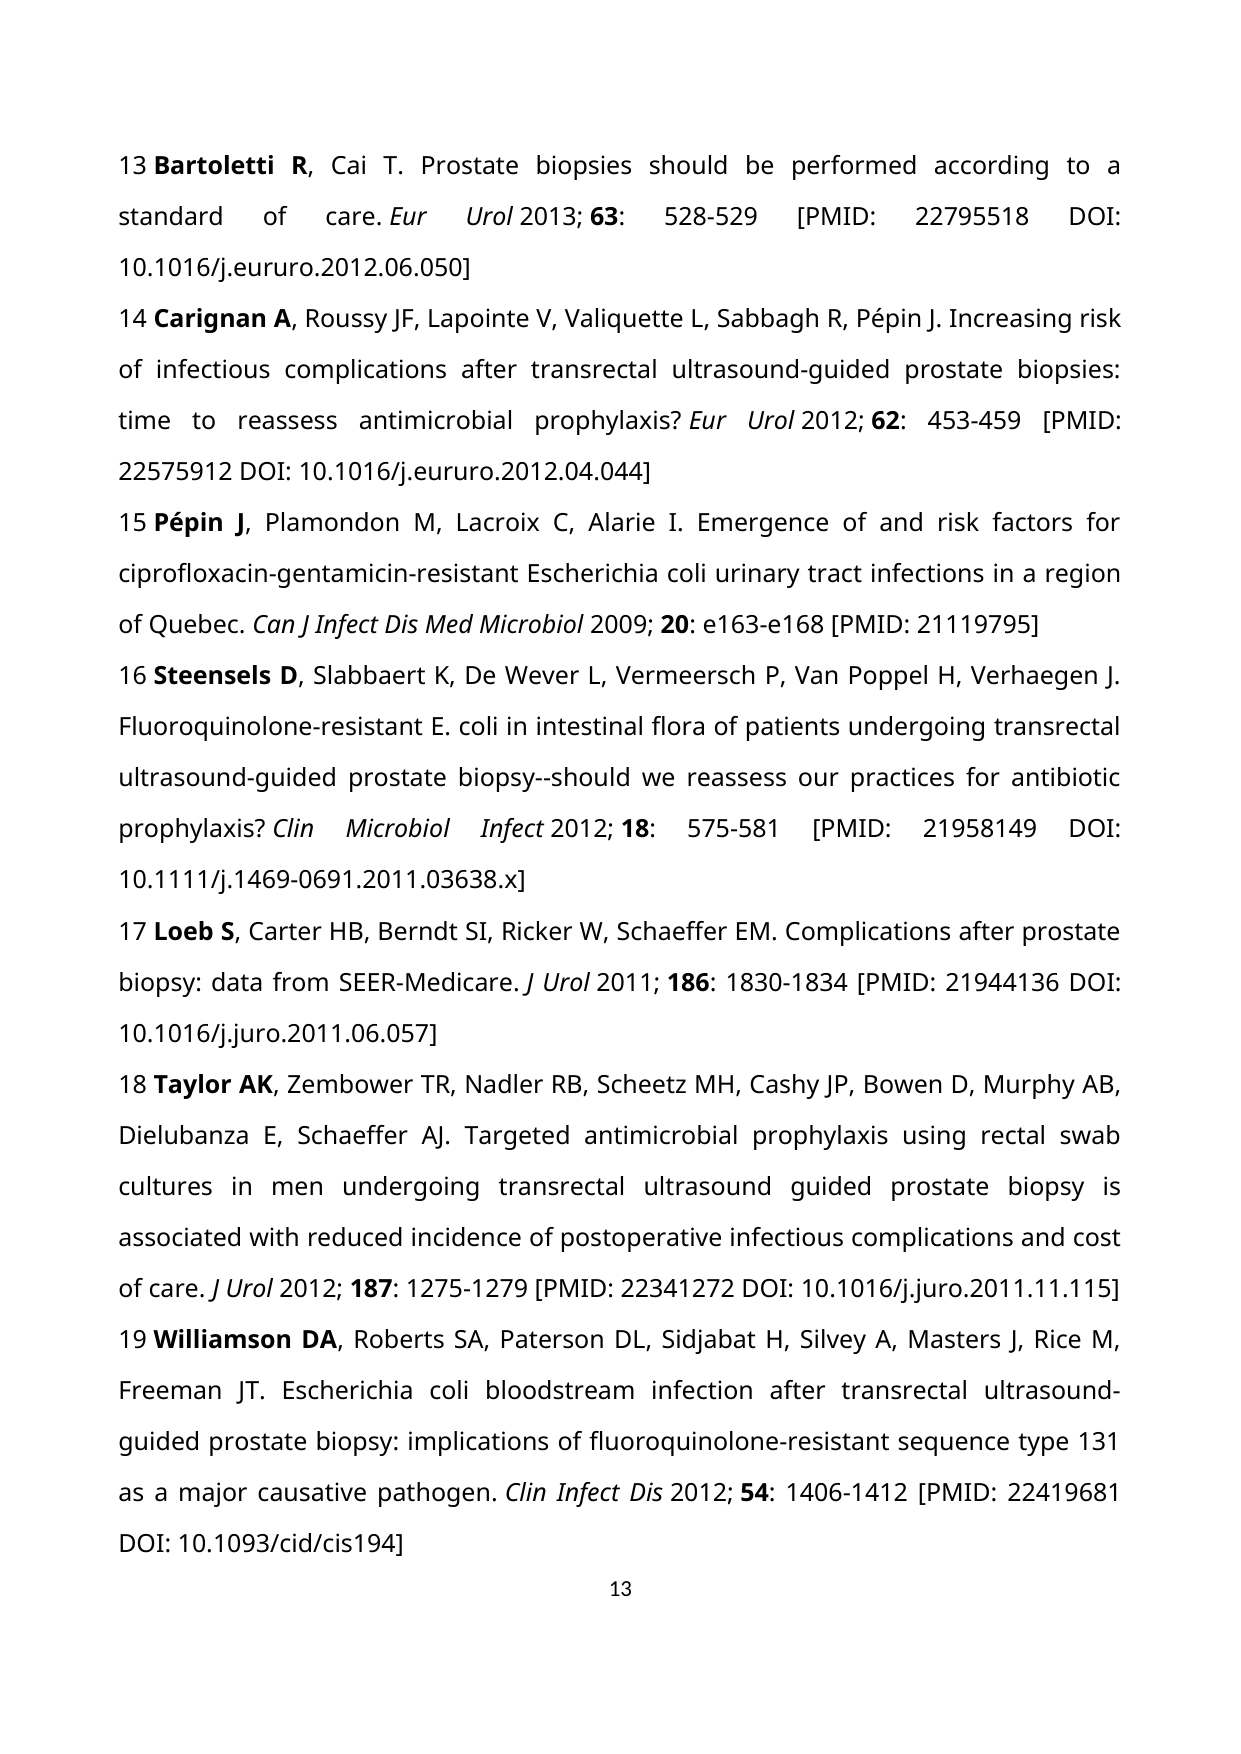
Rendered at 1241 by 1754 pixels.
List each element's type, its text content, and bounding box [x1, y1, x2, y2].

text 16 Steensels D, Slabbaert K, De Wever L, Vermeersch P, Van Poppel H, Verhaegen J. Fluoroquinolone-resistant E. coli in intestinal flora of patients undergoing transrectal ultrasound-guided prostate biopsy--should we reassess our practices for antibiotic prophylaxis? Clin Microbiol Infect 2012; 18: 575-581 [PMID: 21958149 DOI: 10.1111/j.1469-0691.2011.03638.x] [118, 658, 1122, 896]
text 15 Pépin J, Plamondon M, Lacroix C, Alarie I. Emergence of and risk factors for ciprofloxacin-gentamicin-resistant Escherichia coli urinary tract infections in a region of Quebec. Can J Infect Dis Med Microbiol 2009; 20: e163-e168 [PMID: 21119795] [118, 505, 1122, 641]
text 19 Williamson DA, Roberts SA, Paterson DL, Sidjabat H, Silvey A, Masters J, Rice M, Freeman JT. Escherichia coli bloodstream infection after transrectal ultrasound-guided prostate biopsy: implications of fluoroquinolone-resistant sequence type 131 as a major causative pathogen. Clin Infect Dis 2012; 54: 1406-1412 [PMID: 22419681 DOI: 10.1093/cid/cis194] [118, 1322, 1122, 1560]
text 17 Loeb S, Carter HB, Berndt SI, Ricker W, Schaeffer EM. Complications after prostate biopsy: data from SEER-Medicare. J Urol 2011; 186: 1830-1834 [PMID: 21944136 DOI: 10.1016/j.juro.2011.06.057] [118, 913, 1122, 1049]
text 14 Carignan A, Roussy JF, Lapointe V, Valiquette L, Sabbagh R, Pépin J. Increasing risk of infectious complications after transrectal ultrasound-guided prostate biopsies: time to reassess antimicrobial prophylaxis? Eur Urol 2012; 62: 453-459 [PMID: 22575912 DOI: 10.1016/j.eururo.2012.04.044] [118, 301, 1122, 488]
text 18 Taylor AK, Zembower TR, Nadler RB, Scheetz MH, Cashy JP, Bowen D, Murphy AB, Dielubanza E, Schaeffer AJ. Targeted antimicrobial prophylaxis using rectal swab cultures in men undergoing transrectal ultrasound guided prostate biopsy is associated with reduced incidence of postoperative infectious complications and cost of care. J Urol 2012; 187: 1275-1279 [PMID: 22341272 DOI: 10.1016/j.juro.2011.11.115] [118, 1066, 1122, 1304]
text 13 Bartoletti R, Cai T. Prostate biopsies should be performed according to a standard of care. Eur Urol 2013; 63: 528-529 [PMID: 22795518 DOI: 10.1016/j.eururo.2012.06.050] [118, 148, 1122, 284]
